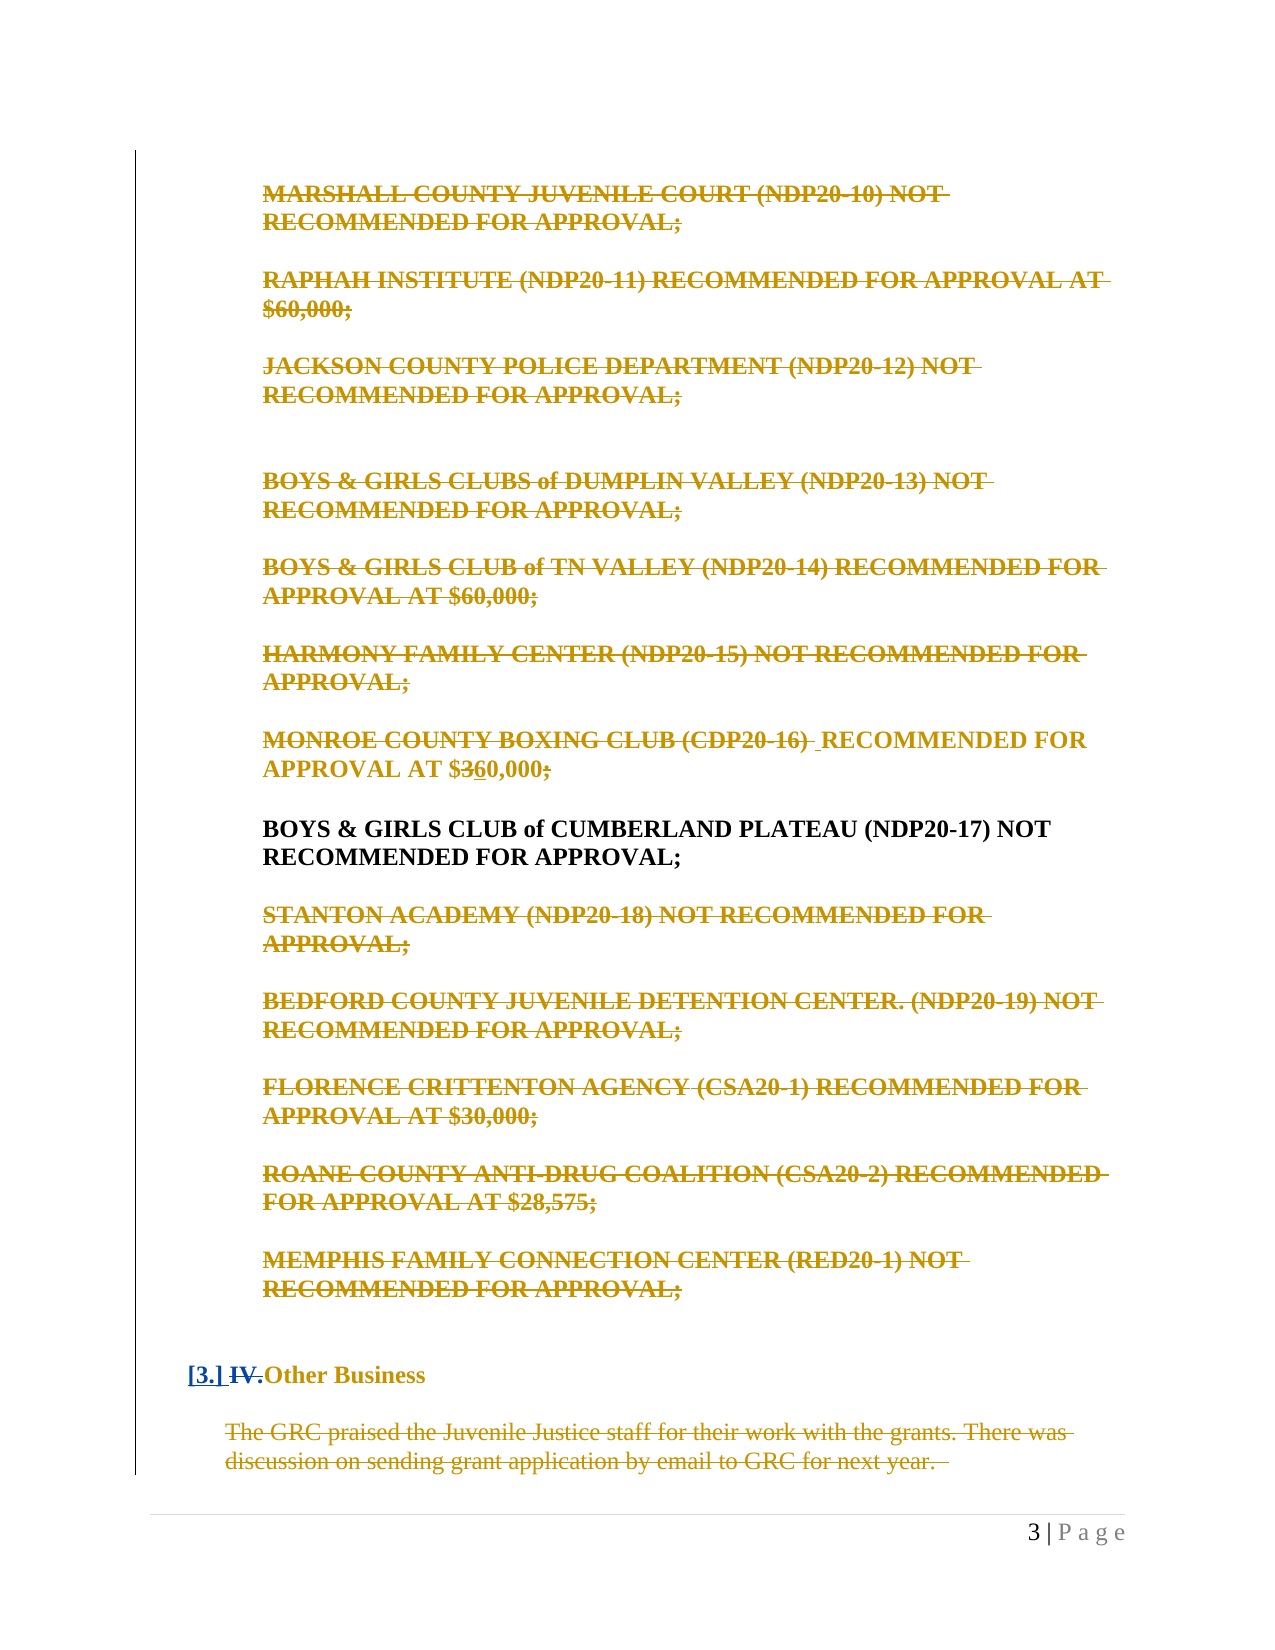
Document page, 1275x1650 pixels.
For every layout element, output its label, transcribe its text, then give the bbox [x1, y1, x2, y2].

list Other Business [187, 1360, 1125, 1389]
text RECOMMENDED FOR APPROVAL AT $0,000 [262, 725, 1125, 782]
